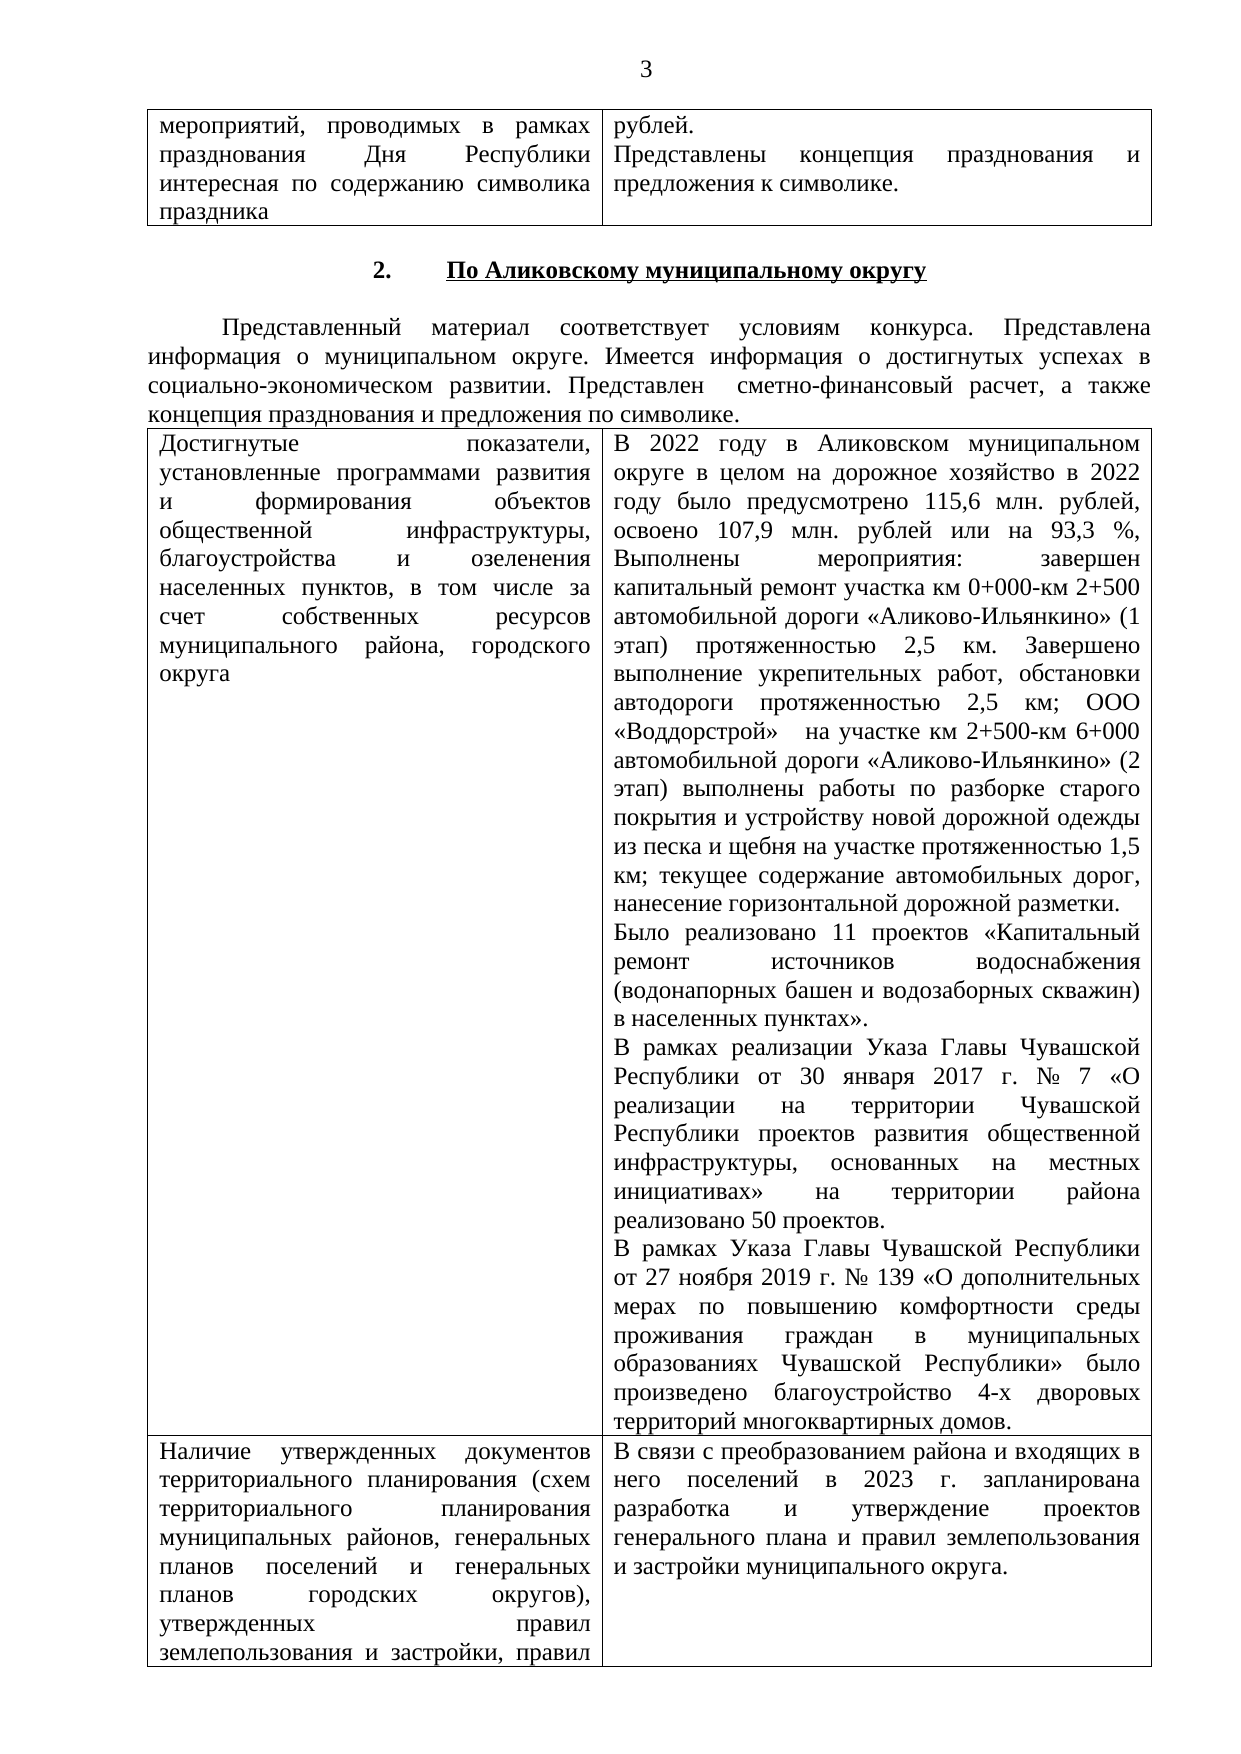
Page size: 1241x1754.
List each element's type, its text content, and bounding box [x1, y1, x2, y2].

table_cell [148, 1436, 602, 1666]
table_header Достигнутые показатели, установленные программами развития и формирования объектов общественной инфраструктуры, благоустройства и озеленения населенных пунктов, в том числе за счет собственных ресурсов муниципального района, городского округа [148, 429, 602, 1435]
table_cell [603, 1436, 1151, 1666]
table_header В 2022 году в Аликовском муниципальном округе в целом на дорожное хозяйство в 2022 году было предусмотрено 115,6 млн. рублей, освоено 107,9 млн. рублей или на 93,3 %, Выполнены мероприятия: завершен капитальный ремонт участка км 0+000-км 2+500 автомобильной дороги «Аликово-Ильянкино» (1 этап) протяженностью 2,5 км. Завершено выполнение укрепительных работ, обстановки автодороги протяженностью 2,5 км; ООО «Воддорстрой» на участке км 2+500-км 6+000 автомобильной дороги «Аликово-Ильянкино» (2 этап) выполнены работы по разборке старого покрытия и устройству новой дорожной одежды из песка и щебня на участке протяженностью 1,5 км; текущее содержание автомобильных дорог, нанесение горизонтальной дорожной разметки. Было реализовано 11 проектов «Капитальный ремонт источников водоснабжения (водонапорных башен и водозаборных скважин) в населенных пунктах». В рамках реализации Указа Главы Чувашской Республики от 30 января 2017 г. № 7 «О реализации на территории Чувашской Республики проектов развития общественной инфраструктуры, основанных на местных инициативах» на территории района реализовано 50 проектов. В рамках Указа Главы Чувашской Республики от 27 ноября 2019 г. № 139 «О дополнительных мерах по повышению комфортности среды проживания граждан в муниципальных образованиях Чувашской Республики» было произведено благоустройство 4-х дворовых территорий многоквартирных домов. [603, 429, 1151, 1435]
list По Аликовскому муниципальному округу [148, 255, 1152, 284]
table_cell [603, 110, 1151, 225]
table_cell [148, 110, 602, 225]
text Представленный материал соответствует условиям конкурса. Представлена информация о муниципальном округе. Имеется информация о достигнутых успехах в социально-экономическом развитии. Представлен сметно-финансовый расчет, а также концепция празднования и предложения по символике. [148, 312, 1152, 427]
